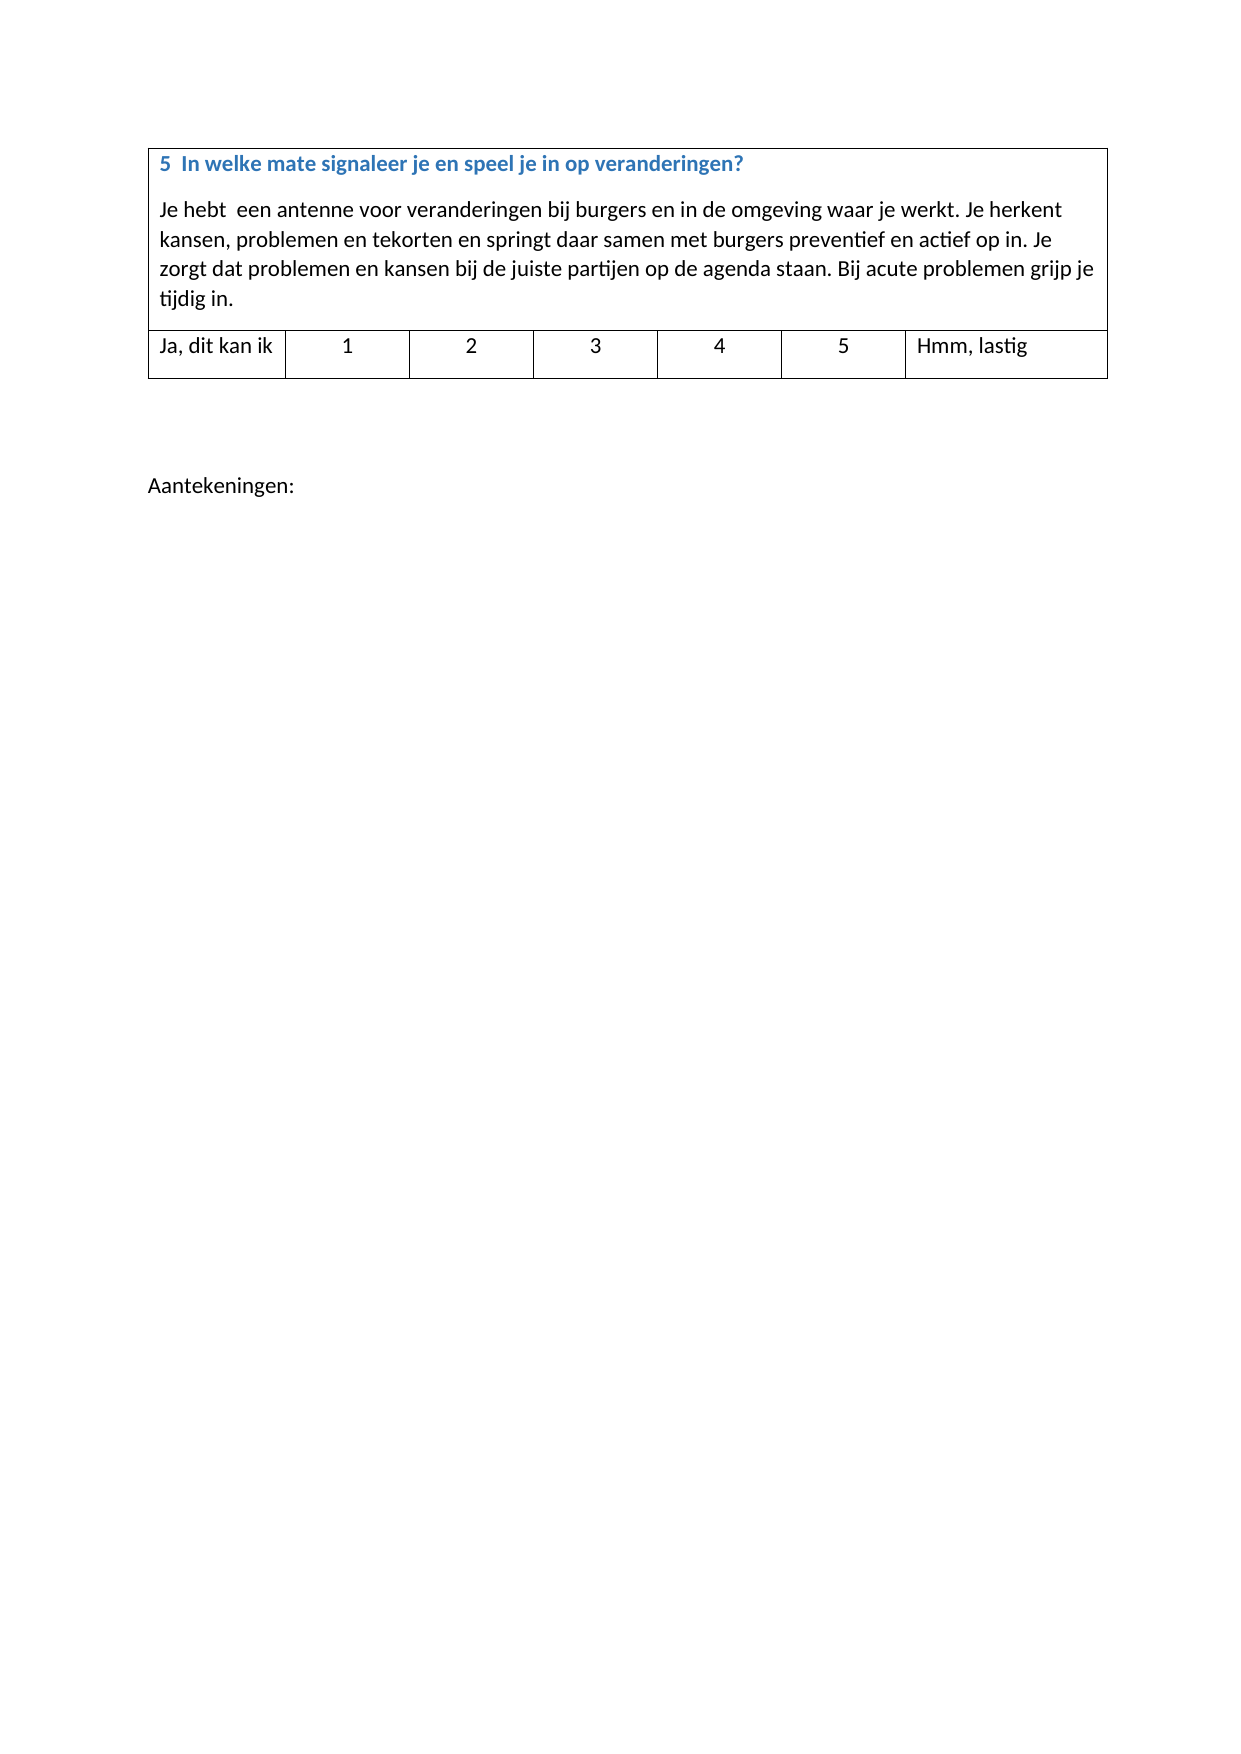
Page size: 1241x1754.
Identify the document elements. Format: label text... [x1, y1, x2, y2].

text Aantekeningen: [148, 471, 1093, 499]
table_cell Hmm, lastig [906, 331, 1107, 378]
table_cell 3 [534, 331, 657, 378]
table_cell 2 [410, 331, 533, 378]
table_header 5 In welke mate signaleer je en speel je in op veranderingen? Je hebt een antenne voor veranderingen bij burgers en in de omgeving waar je werkt. Je herkent kansen, problemen en tekorten en springt daar samen met burgers preventief en actief op in. Je zorgt dat problemen en kansen bij de juiste partijen op de agenda staan. Bij acute problemen grijp je tijdig in. [149, 149, 1107, 330]
table_cell 5 [782, 331, 905, 378]
table_cell 4 [658, 331, 781, 378]
table_cell 1 [286, 331, 409, 378]
table_cell Ja, dit kan ik [149, 331, 285, 378]
